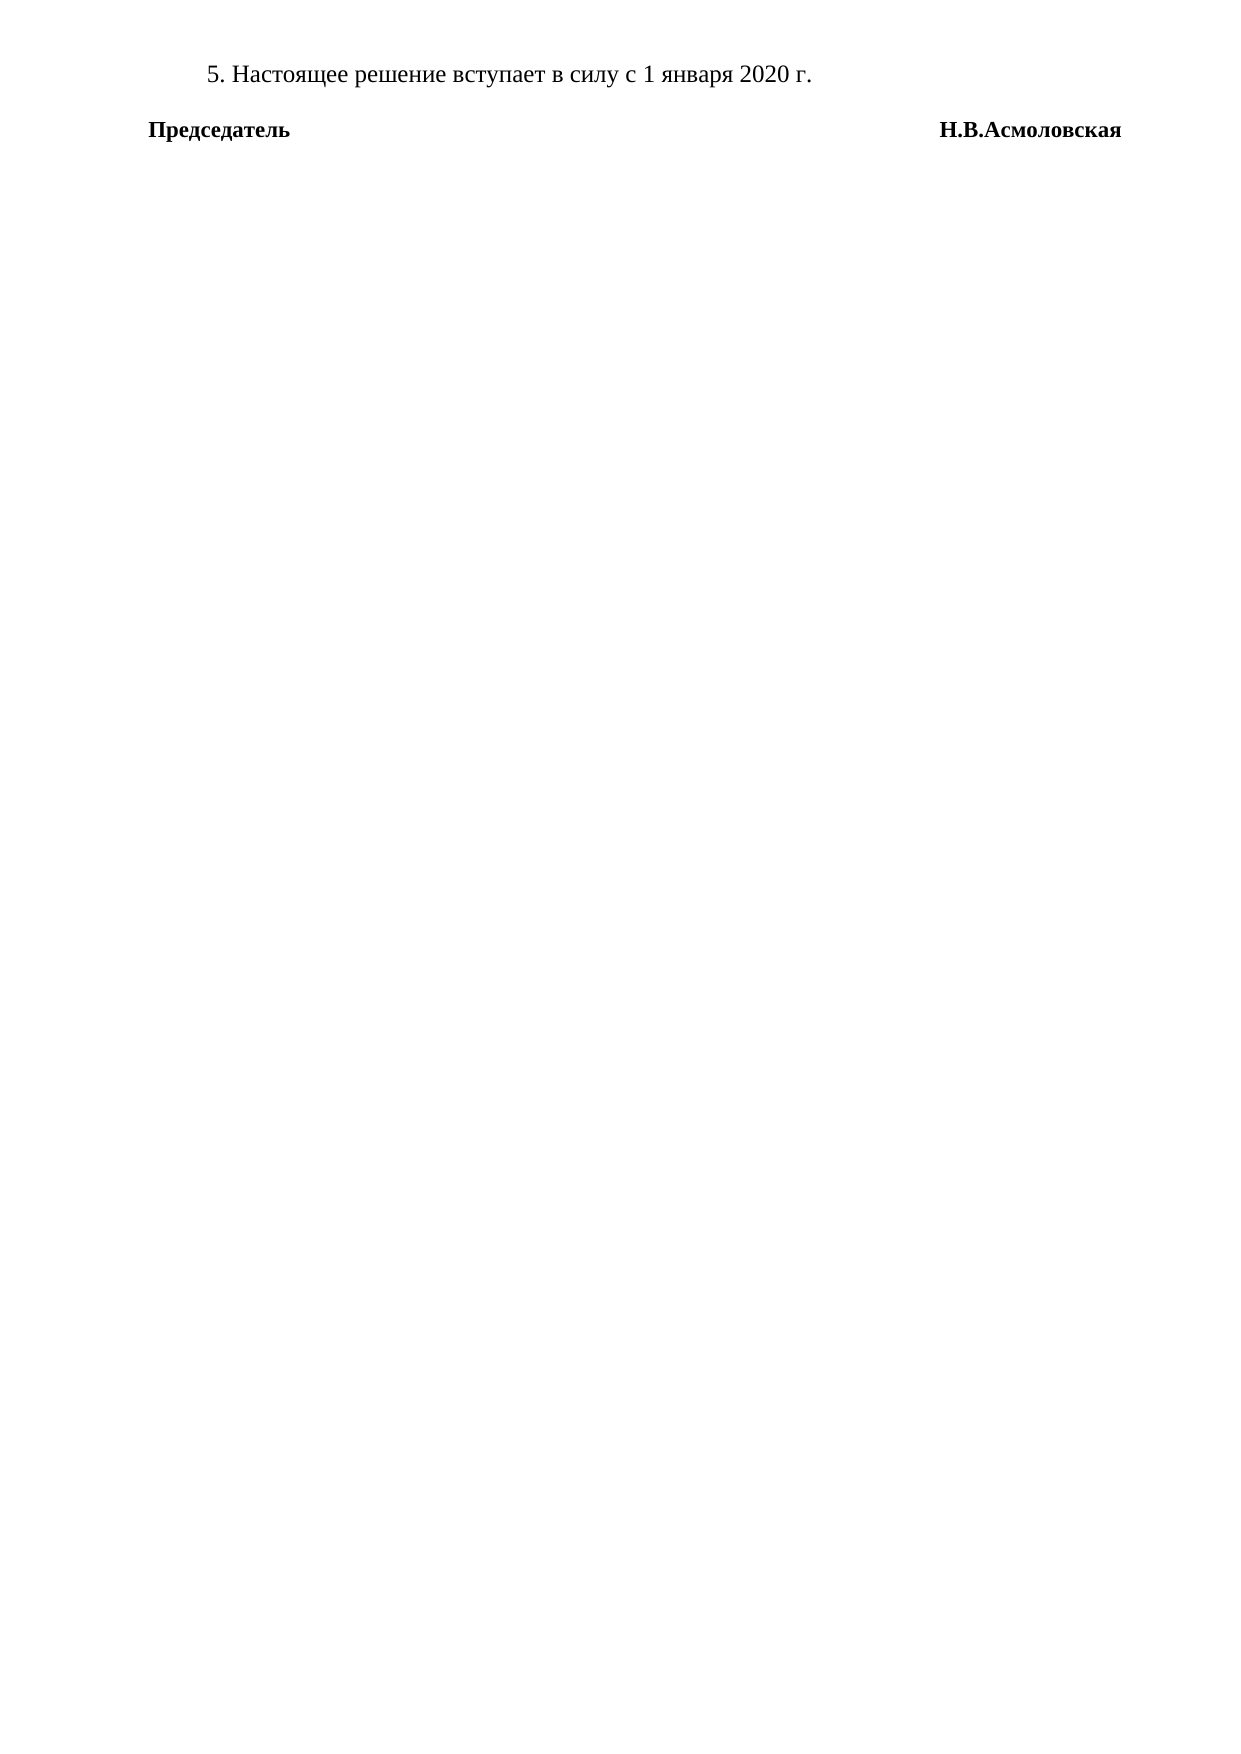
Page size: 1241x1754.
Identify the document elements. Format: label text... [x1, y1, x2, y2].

text 5. Настоящее решение вступает в силу с 1 января 2020 г. [147, 59, 1122, 88]
table_header Н.В.Асмоловская [635, 117, 1122, 143]
table_header Председатель [148, 117, 635, 143]
